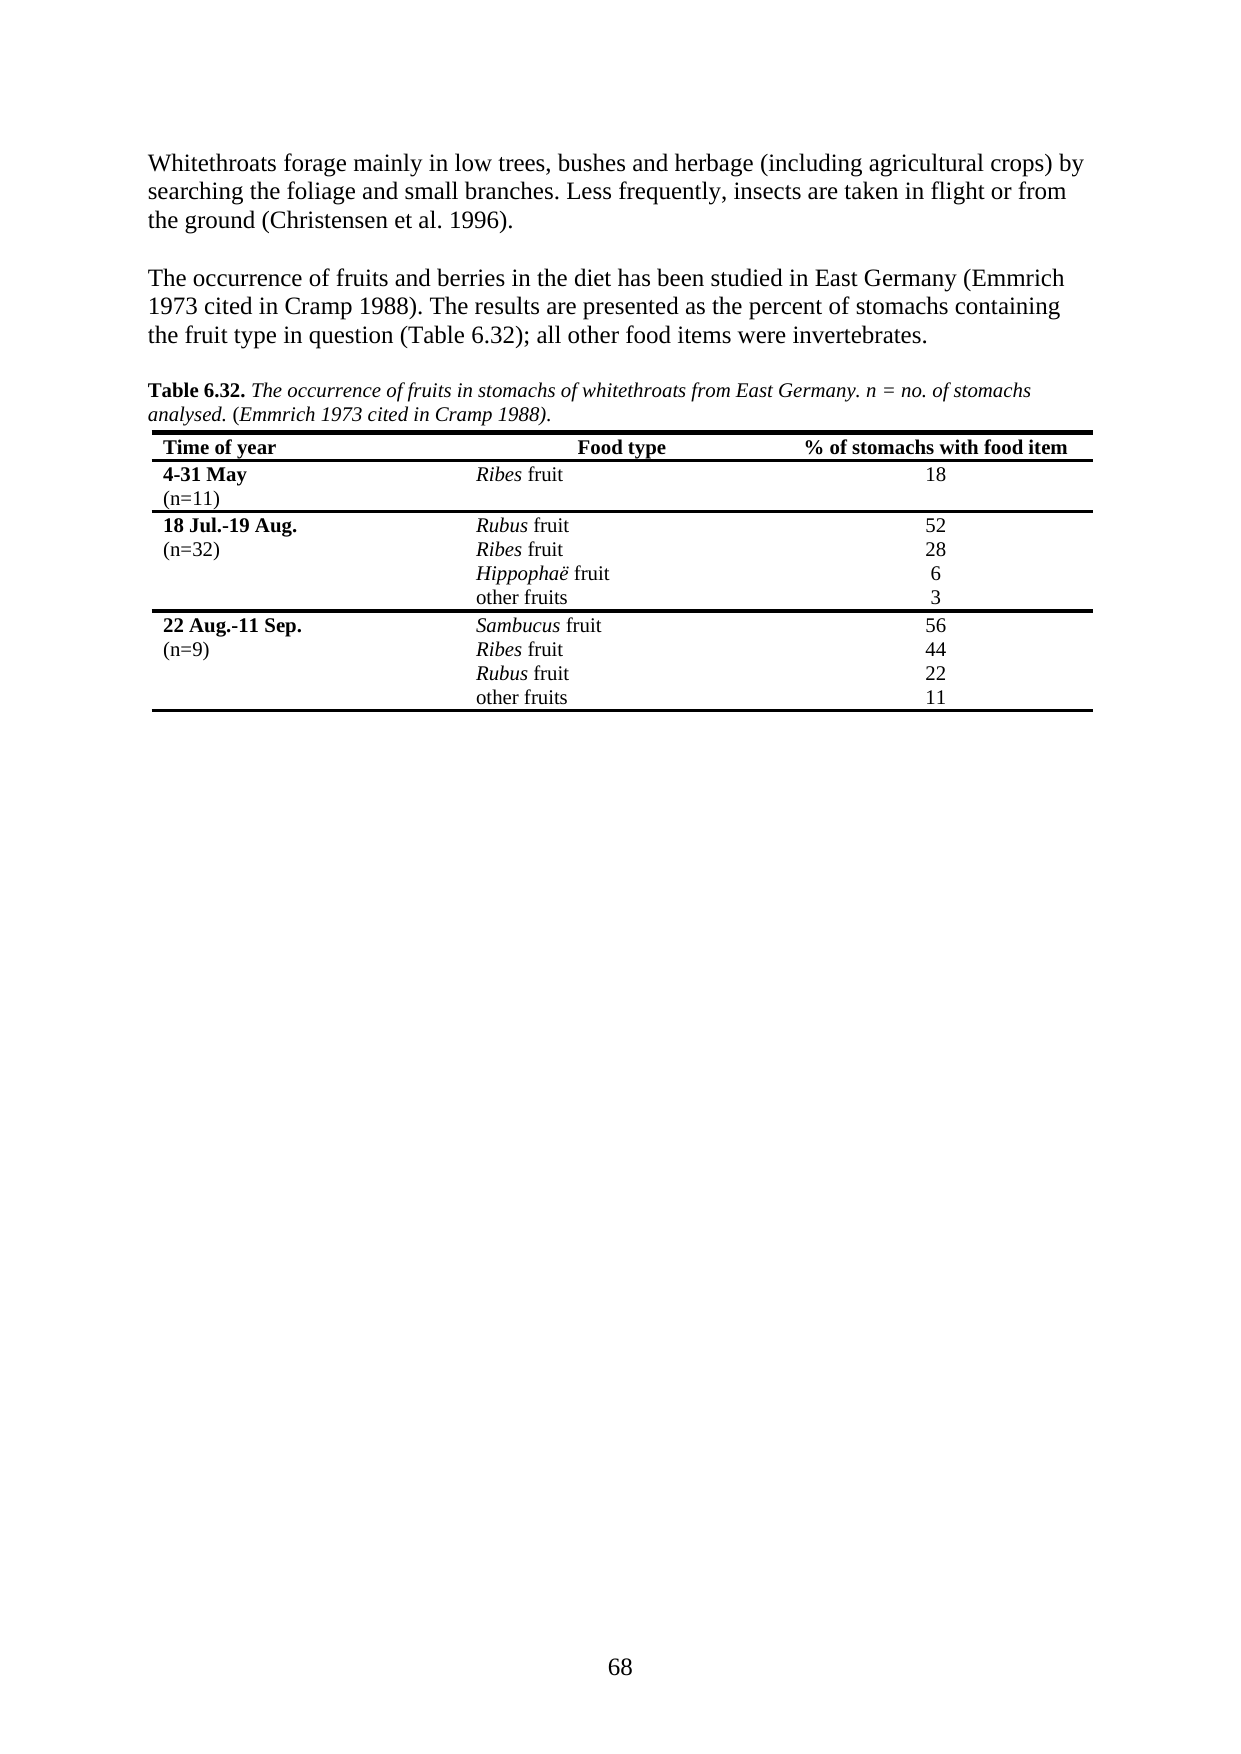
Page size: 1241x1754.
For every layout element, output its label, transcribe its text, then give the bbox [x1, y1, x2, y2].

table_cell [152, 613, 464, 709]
text Whitethroats forage mainly in low trees, bushes and herbage (including agricultural crops) by searching the foliage and small branches. Less frequently, insects are taken in flight or from the ground (Christensen et al. 1996). [148, 148, 1092, 234]
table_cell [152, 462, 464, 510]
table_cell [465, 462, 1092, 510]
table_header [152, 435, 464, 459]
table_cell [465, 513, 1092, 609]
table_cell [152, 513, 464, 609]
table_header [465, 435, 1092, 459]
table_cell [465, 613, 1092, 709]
text The occurrence of fruits and berries in the diet has been studied in East Germany (Emmrich 1973 cited in Cramp 1988). The results are presented as the percent of stomachs containing the fruit type in question (Table 6.32); all other food items were invertebrates. [148, 263, 1092, 349]
text Table 6.32. The occurrence of fruits in stomachs of whitethroats from East Germany. n = no. of stomachs analysed. (Emmrich 1973 cited in Cramp 1988). [148, 378, 1092, 426]
